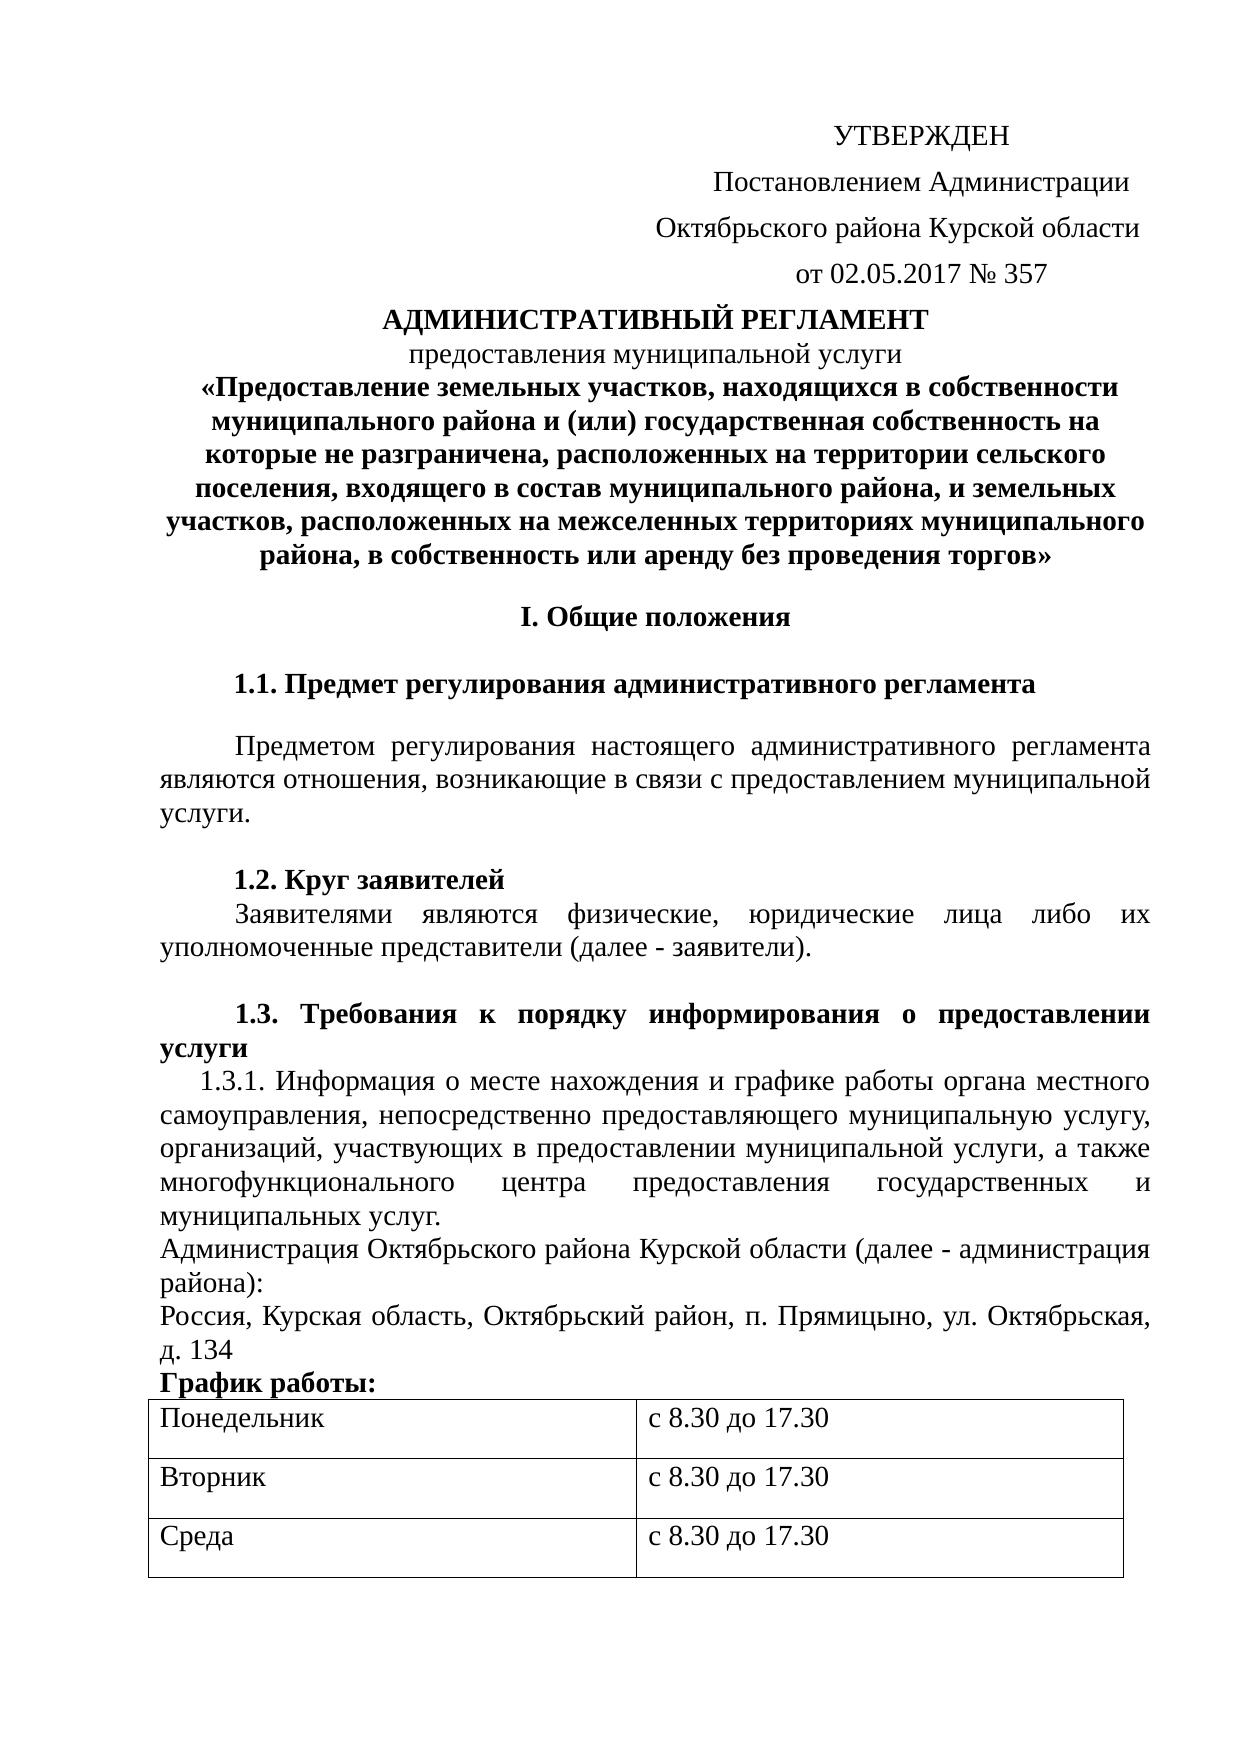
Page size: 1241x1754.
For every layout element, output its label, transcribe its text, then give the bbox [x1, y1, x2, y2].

table_header с 8.30 до 17.30 [637, 1400, 1123, 1458]
table_cell Вторник [149, 1459, 636, 1517]
text предоставления муниципальной услуги [159, 336, 1152, 369]
table_cell Среда [149, 1519, 636, 1577]
text I. Общие положения [159, 599, 1152, 633]
text от 02.05.2017 № 357 [691, 256, 1152, 290]
text 1.1. Предмет регулирования административного регламента [159, 666, 1152, 700]
text Заявителями являются физические, юридические лица либо их уполномоченные представители (далее - заявители). [159, 896, 1152, 963]
text График работы: [159, 1365, 1152, 1399]
text Предметом регулирования настоящего административного регламента являются отношения, возникающие в связи с предоставлением муниципальной услуги. [159, 728, 1152, 829]
text УТВЕРЖДЕН [691, 118, 1152, 152]
text 1.3.1. Информация о месте нахождения и графике работы органа местного самоуправления, непосредственно предоставляющего муниципальную услугу, организаций, участвующих в предоставлении муниципальной услуги, а также многофункционального центра предоставления государственных и муниципальных услуг. [159, 1063, 1152, 1231]
text Россия, Курская область, Октябрьский район, п. Прямицыно, ул. Октябрьская, д. 134 [159, 1298, 1152, 1365]
table_cell с 8.30 до 17.30 [637, 1519, 1123, 1577]
table_header Понедельник [149, 1400, 636, 1458]
table_cell с 8.30 до 17.30 [637, 1459, 1123, 1517]
text АДМИНИСТРАТИВНЫЙ РЕГЛАМЕНТ [159, 302, 1152, 336]
text 1.2. Круг заявителей [159, 862, 1152, 896]
text Октябрьского района Курской области [159, 210, 1152, 244]
text Постановлением Администрации [691, 164, 1152, 198]
text 1.3. Требования к порядку информирования о предоставлении услуги [159, 996, 1152, 1063]
text Администрация Октябрьского района Курской области (далее - администрация района): [159, 1231, 1152, 1298]
text «Предоставление земельных участков, находящихся в собственности муниципального района и (или) государственная собственность на которые не разграничена, расположенных на территории сельского поселения, входящего в состав муниципального района, и земельных участков, расположенных на межселенных территориях муниципального района, в собственность или аренду без проведения торгов» [159, 369, 1152, 571]
